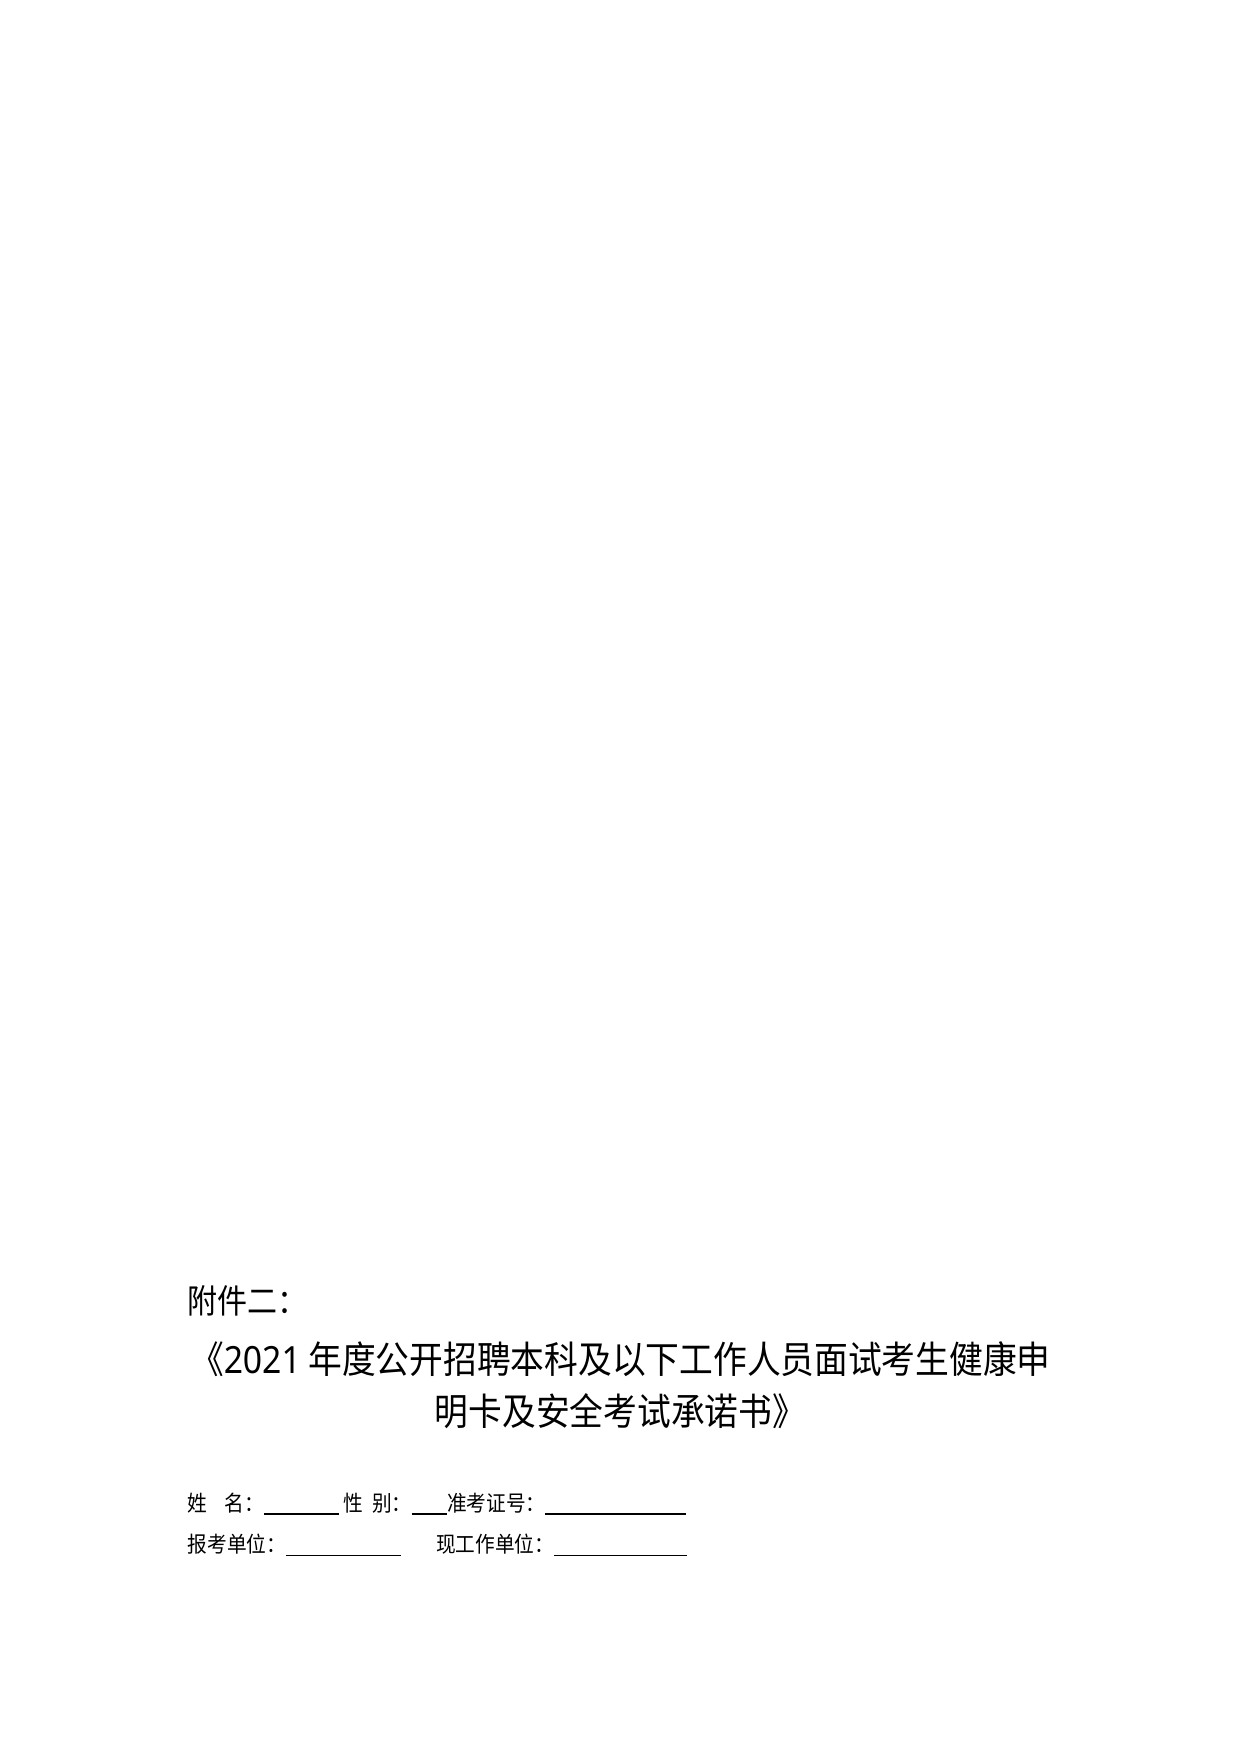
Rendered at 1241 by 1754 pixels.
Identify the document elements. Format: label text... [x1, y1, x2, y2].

text 报考单位： 现工作单位： [187, 1519, 1053, 1561]
text 《2021年度公开招聘本科及以下工作人员面试考生健康申明卡及安全考试承诺书》 [187, 1332, 1053, 1436]
text 姓 名： 性 别： 准考证号： [187, 1478, 1053, 1519]
text 附件二： [187, 1267, 1053, 1332]
